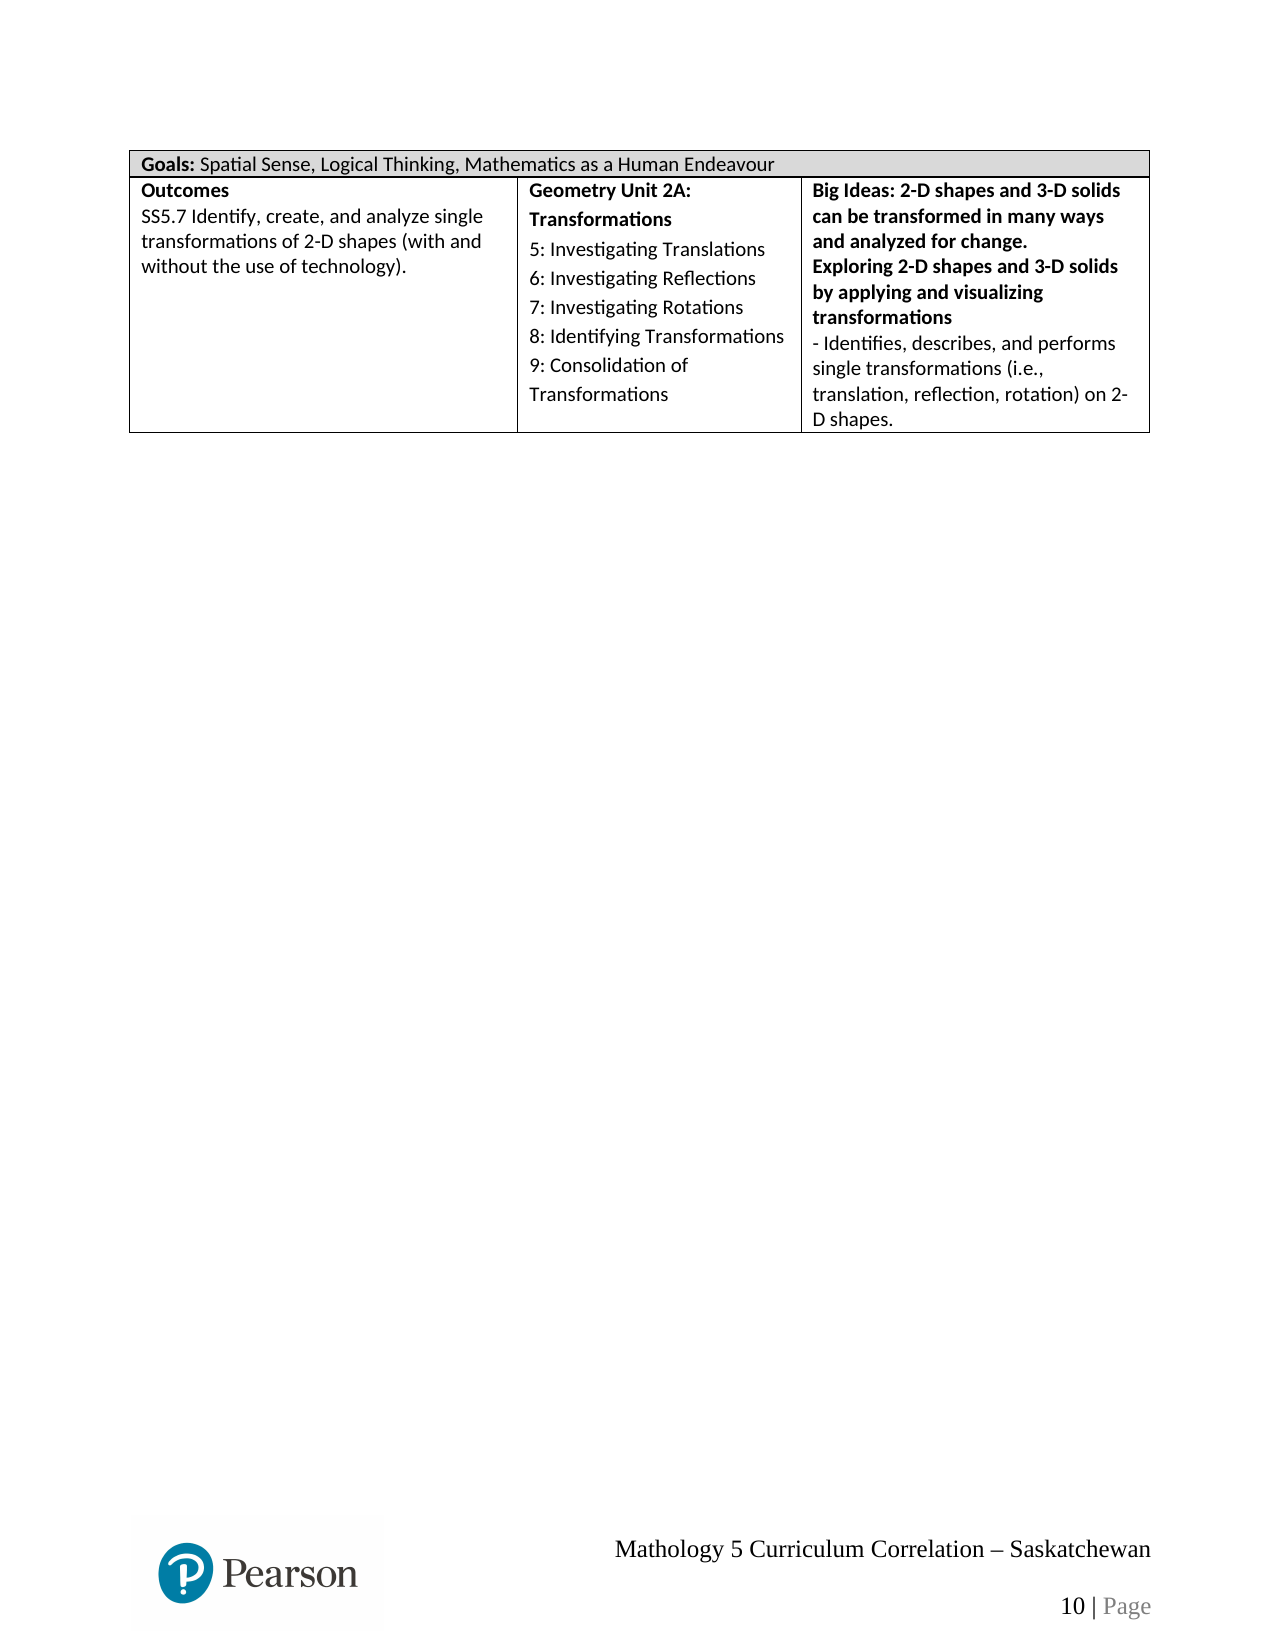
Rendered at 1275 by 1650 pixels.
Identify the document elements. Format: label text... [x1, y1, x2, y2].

table_cell Outcomes SS5.7 Identify, create, and analyze single transformations of 2-D shapes (with and without the use of technology). [130, 178, 517, 432]
table_header Goals: Spatial Sense, Logical Thinking, Mathematics as a Human Endeavour [130, 151, 1149, 176]
table_cell Big Ideas: 2-D shapes and 3-D solids can be transformed in many ways and analyzed for change. Exploring 2-D shapes and 3-D solids by applying and visualizing transformations - Identifies, describes, and performs single transformations (i.e., translation, reflection, rotation) on 2-D shapes. [802, 178, 1149, 432]
picture [131, 1515, 385, 1631]
table_cell Geometry Unit 2A: Transformations 5: Investigating Translations 6: Investigating Reflections 7: Investigating Rotations 8: Identifying Transformations 9: Consolidation of Transformations [518, 178, 801, 432]
